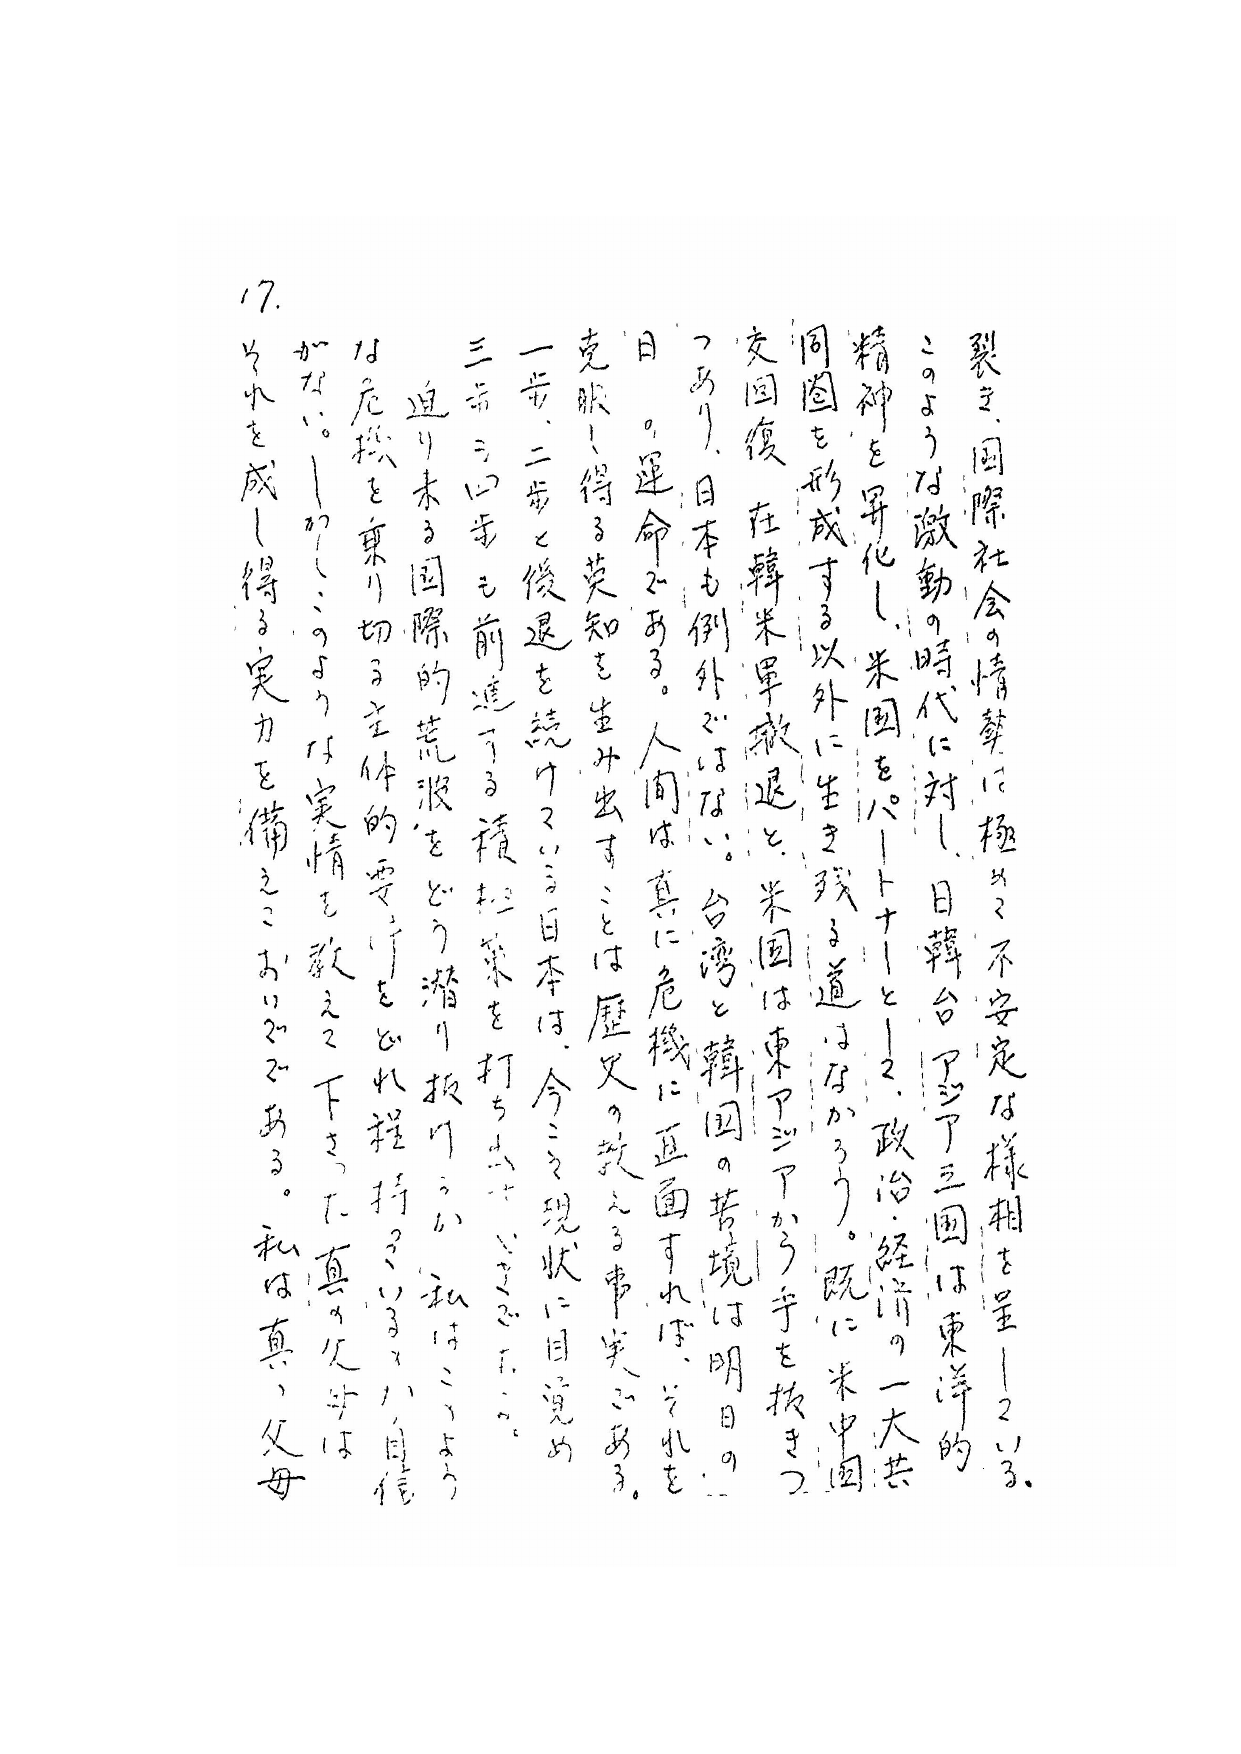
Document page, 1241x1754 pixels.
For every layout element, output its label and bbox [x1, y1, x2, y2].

picture [177, 216, 1176, 1567]
